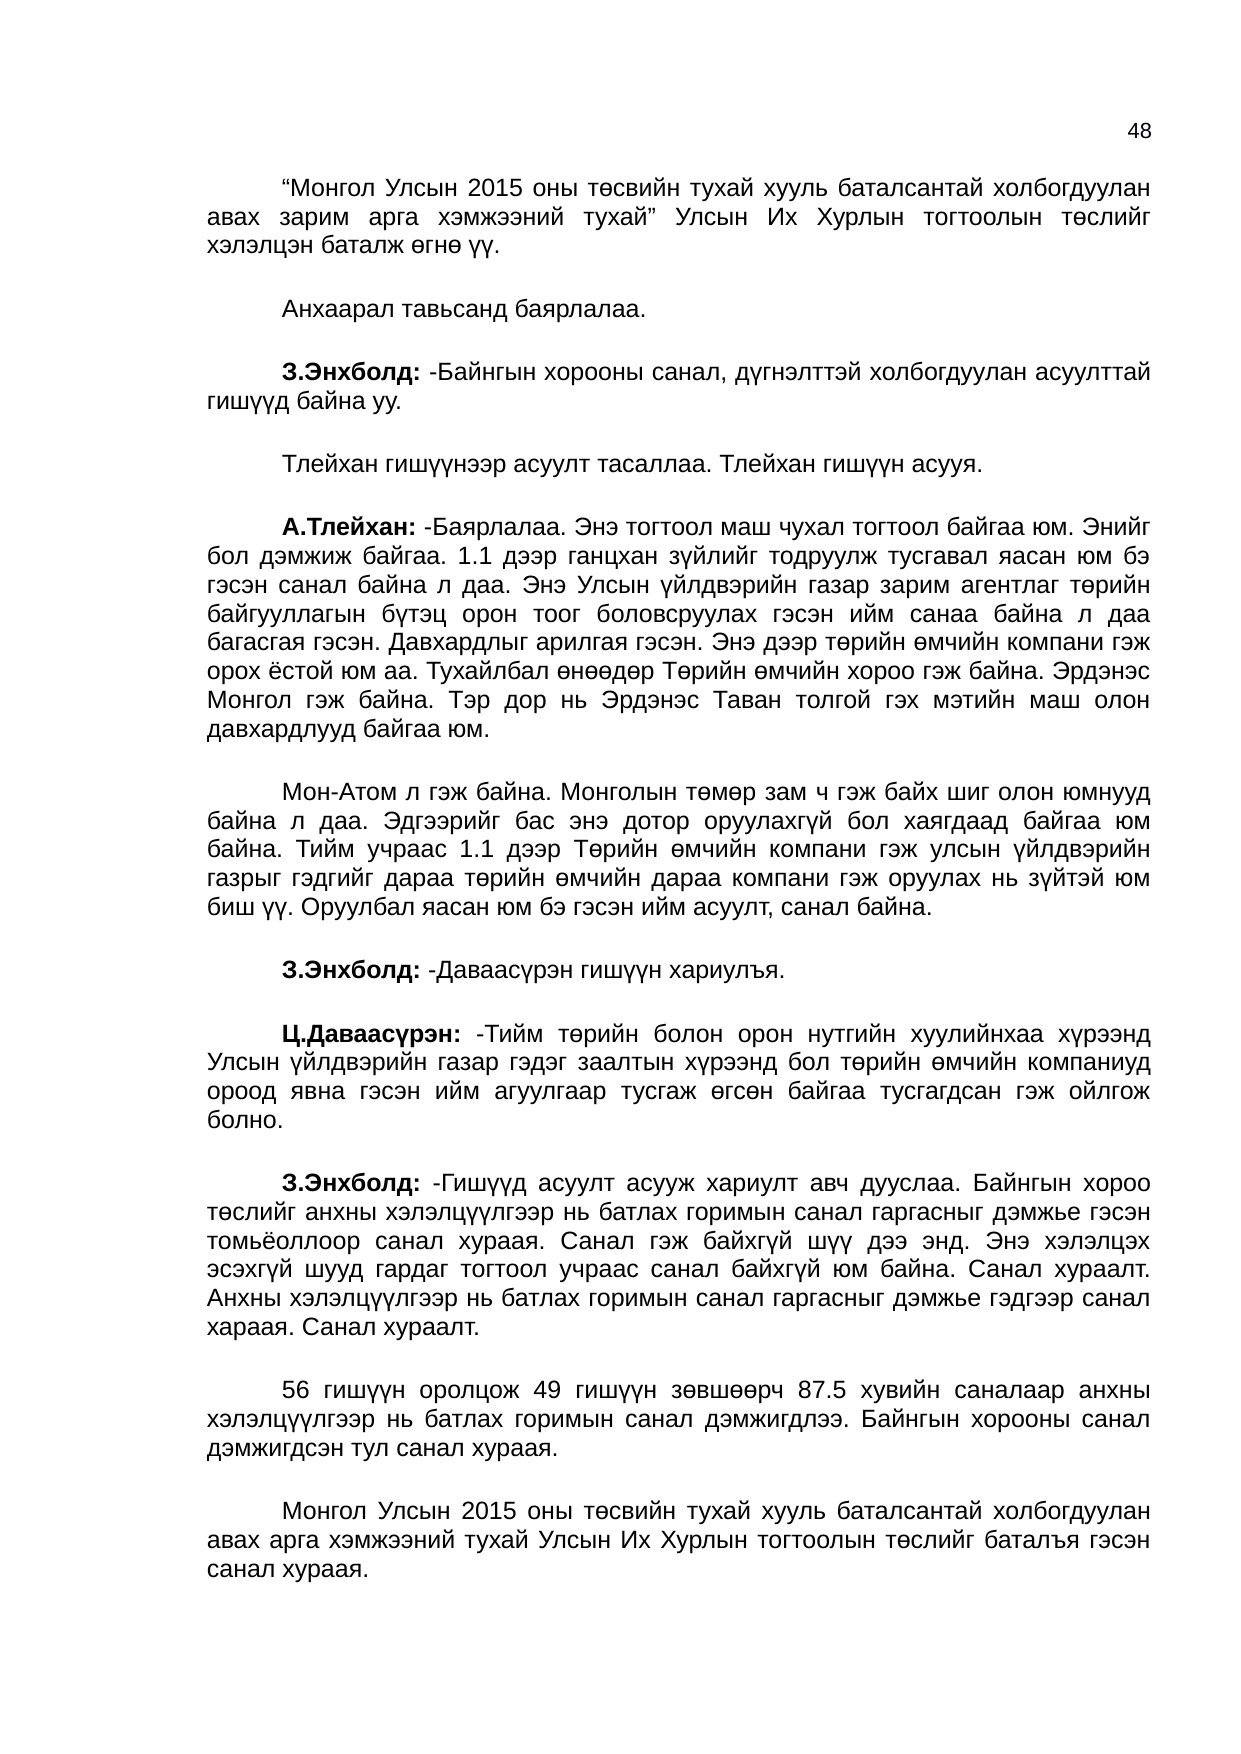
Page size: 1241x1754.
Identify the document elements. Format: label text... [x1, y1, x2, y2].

text З.Энхболд: -Байнгын хорооны санал, дүгнэлттэй холбогдуулан асуулттай гишүүд байна уу. [207, 357, 1152, 414]
text Анхаарал тавьсанд баярлалаа. [207, 294, 1152, 322]
text З.Энхболд: -Даваасүрэн гишүүн хариулъя. [207, 955, 1152, 984]
text Монгол Улсын 2015 оны төсвийн тухай хууль баталсантай холбогдуулан авах арга хэмжээний тухай Улсын Их Хурлын тогтоолын төслийг баталъя гэсэн санал хураая. [207, 1496, 1152, 1582]
text Тлейхан гишүүнээр асуулт тасаллаа. Тлейхан гишүүн асууя. [207, 449, 1152, 478]
text 56 гишүүн оролцож 49 гишүүн зөвшөөрч 87.5 хувийн саналаар анхны хэлэлцүүлгээр нь батлах горимын санал дэмжигдлээ. Байнгын хорооны санал дэмжигдсэн тул санал хураая. [207, 1375, 1152, 1462]
text З.Энхболд: -Гишүүд асуулт асууж хариулт авч дууслаа. Байнгын хороо төслийг анхны хэлэлцүүлгээр нь батлах горимын санал гаргасныг дэмжье гэсэн томьёоллоор санал хураая. Санал гэж байхгүй шүү дээ энд. Энэ хэлэлцэх эсэхгүй шууд гардаг тогтоол учраас санал байхгүй юм байна. Санал хураалт. Анхны хэлэлцүүлгээр нь батлах горимын санал гаргасныг дэмжье гэдгээр санал хараая. Санал хураалт. [207, 1168, 1152, 1341]
text “Монгол Улсын 2015 оны төсвийн тухай хууль баталсантай холбогдуулан авах зарим арга хэмжээний тухай” Улсын Их Хурлын тогтоолын төслийг хэлэлцэн баталж өгнө үү. [207, 173, 1152, 259]
text А.Тлейхан: -Баярлалаа. Энэ тогтоол маш чухал тогтоол байгаа юм. Энийг бол дэмжиж байгаа. 1.1 дээр ганцхан зүйлийг тодруулж тусгавал яасан юм бэ гэсэн санал байна л даа. Энэ Улсын үйлдвэрийн газар зарим агентлаг төрийн байгууллагын бүтэц орон тоог боловсруулах гэсэн ийм санаа байна л даа багасгая гэсэн. Давхардлыг арилгая гэсэн. Энэ дээр төрийн өмчийн компани гэж орох ёстой юм аа. Тухайлбал өнөөдөр Төрийн өмчийн хороо гэж байна. Эрдэнэс Монгол гэж байна. Тэр дор нь Эрдэнэс Таван толгой гэх мэтийн маш олон давхардлууд байгаа юм. [207, 512, 1152, 742]
text Мон-Атом л гэж байна. Монголын төмөр зам ч гэж байх шиг олон юмнууд байна л даа. Эдгээрийг бас энэ дотор оруулахгүй бол хаягдаад байгаа юм байна. Тийм учраас 1.1 дээр Төрийн өмчийн компани гэж улсын үйлдвэрийн газрыг гэдгийг дараа төрийн өмчийн дараа компани гэж оруулах нь зүйтэй юм биш үү. Оруулбал яасан юм бэ гэсэн ийм асуулт, санал байна. [207, 777, 1152, 921]
text Ц.Даваасүрэн: -Тийм төрийн болон орон нутгийн хуулийнхаа хүрээнд Улсын үйлдвэрийн газар гэдэг заалтын хүрээнд бол төрийн өмчийн компаниуд ороод явна гэсэн ийм агуулгаар тусгаж өгсөн байгаа тусгагдсан гэж ойлгож болно. [207, 1019, 1152, 1134]
